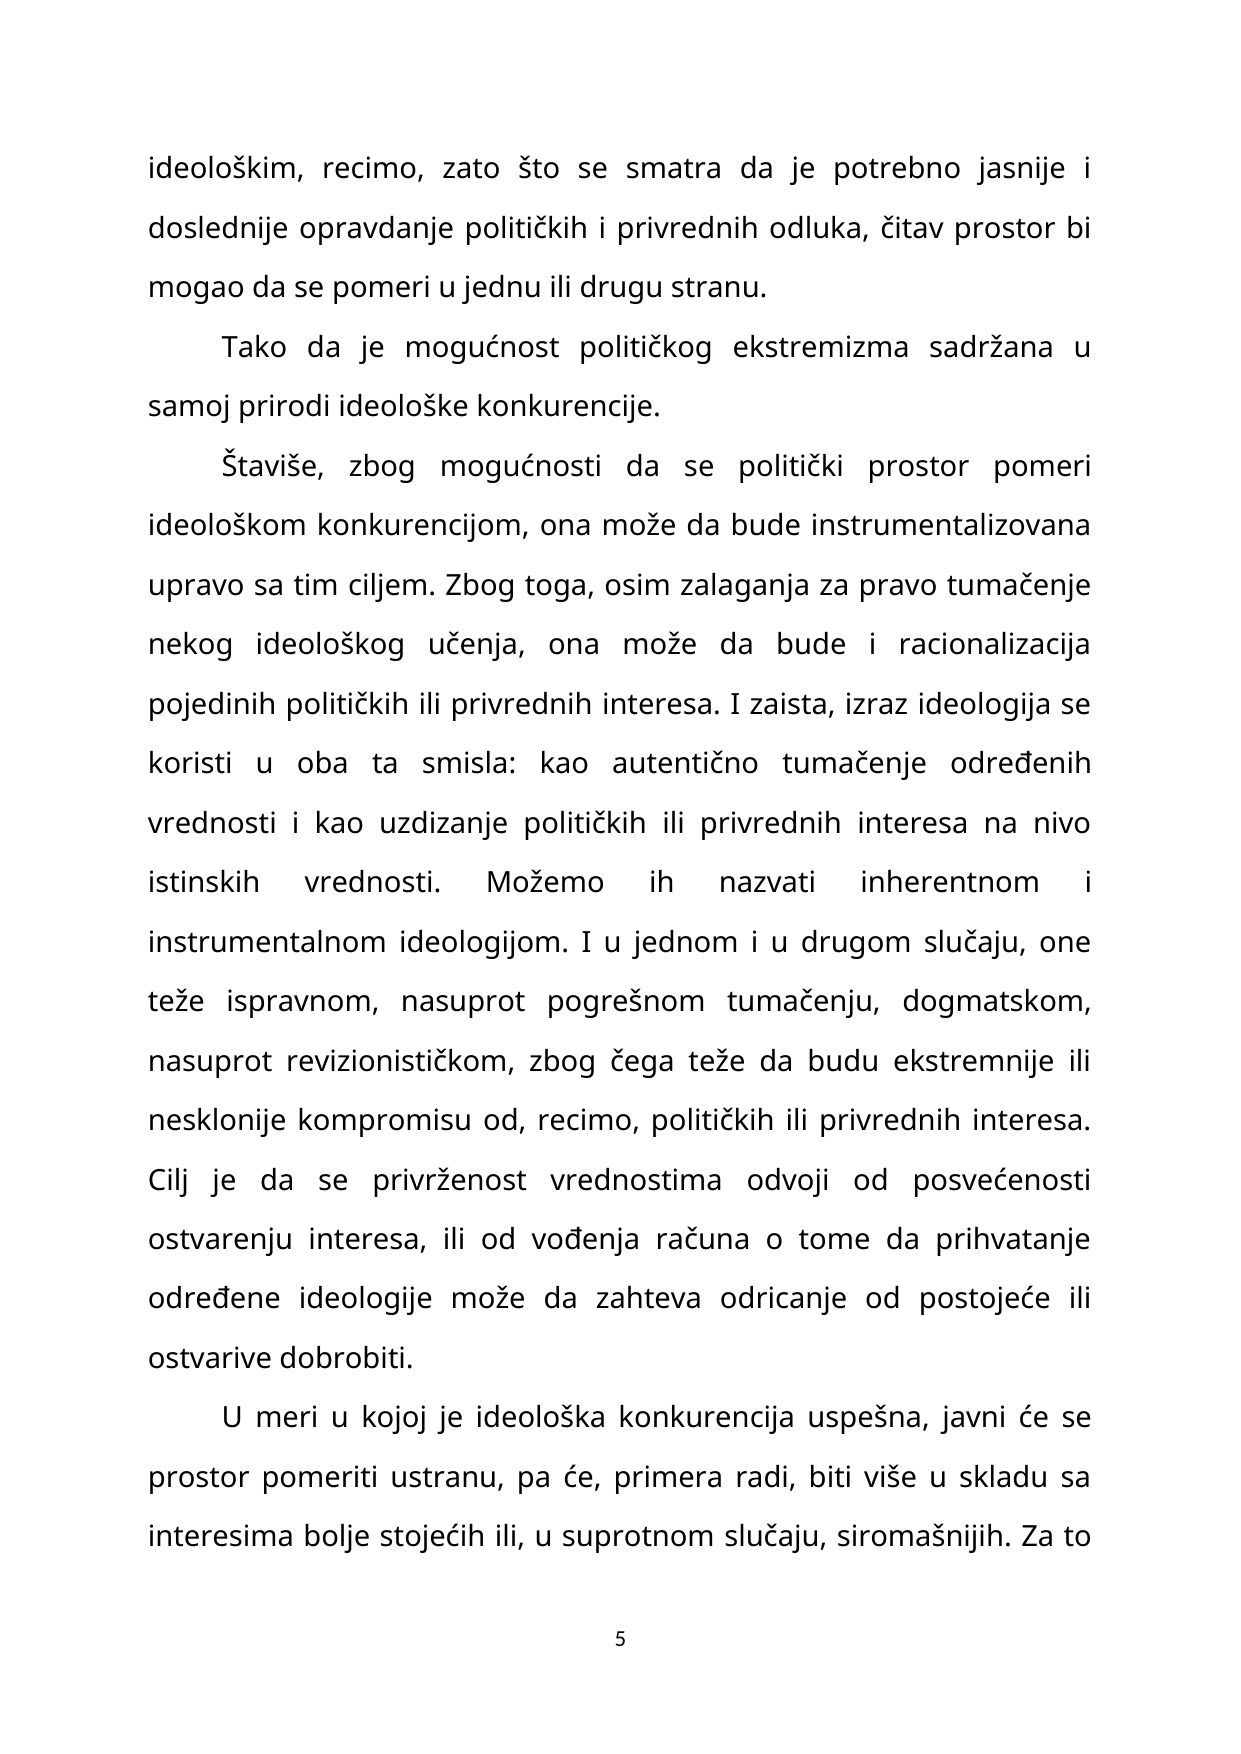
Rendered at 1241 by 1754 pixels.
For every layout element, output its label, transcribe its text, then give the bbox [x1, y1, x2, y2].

text Štaviše, zbog mogućnosti da se politički prostor pomeri ideološkom konkurencijom, ona može da bude instrumentalizovana upravo sa tim ciljem. Zbog toga, osim zalaganja za pravo tumačenje nekog ideološkog učenja, ona može da bude i racionalizacija pojedinih političkih ili privrednih interesa. I zaista, izraz ideologija se koristi u oba ta smisla: kao autentično tumačenje određenih vrednosti i kao uzdizanje političkih ili privrednih interesa na nivo istinskih vrednosti. Možemo ih nazvati inherentnom i instrumentalnom ideologijom. I u jednom i u drugom slučaju, one teže ispravnom, nasuprot pogrešnom tumačenju, dogmatskom, nasuprot revizionističkom, zbog čega teže da budu ekstremnije ili nesklonije kompromisu od, recimo, političkih ili privrednih interesa. Cilj je da se privrženost vrednostima odvoji od posvećenosti ostvarenju interesa, ili od vođenja računa o tome da prihvatanje određene ideologije može da zahteva odricanje od postojeće ili ostvarive dobrobiti. [148, 445, 1093, 1377]
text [148, 1397, 1093, 1555]
text Tako da je mogućnost političkog ekstremizma sadržana u samoj prirodi ideološke konkurencije. [148, 326, 1093, 425]
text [148, 148, 1093, 306]
